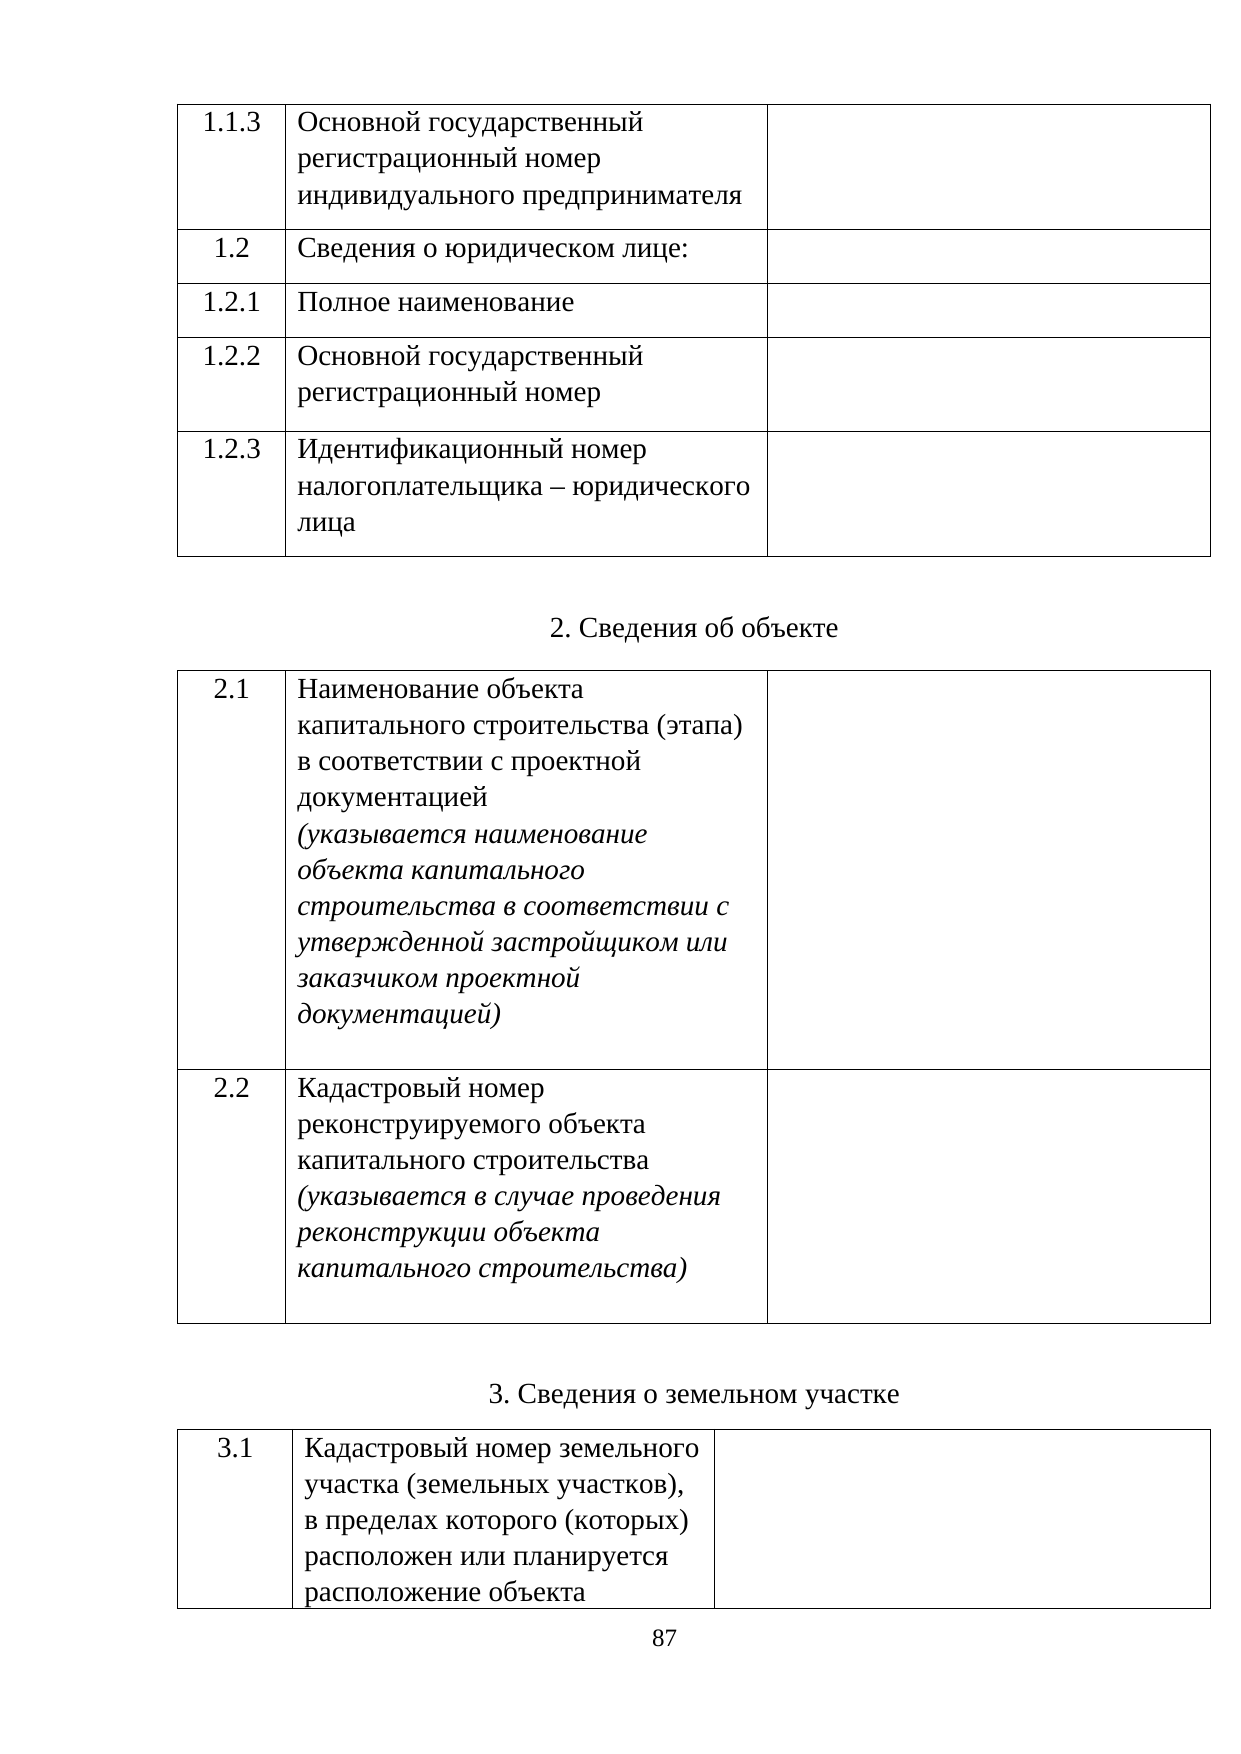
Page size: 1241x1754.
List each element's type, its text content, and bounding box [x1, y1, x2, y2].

table_cell Основной государственный регистрационный номер [286, 338, 767, 431]
table_cell Идентификационный номер налогоплательщика – юридического лица [286, 432, 767, 556]
table_cell [715, 1430, 1210, 1608]
table_cell [768, 338, 1210, 431]
table_cell Сведения о юридическом лице: [286, 230, 767, 283]
table_cell [768, 432, 1210, 556]
table_cell 2.1 [178, 671, 285, 1069]
table_cell 2. Сведения об объекте [177, 557, 1211, 670]
table_cell Основной государственный регистрационный номер индивидуального предпринимателя [286, 105, 767, 229]
table_cell 2.2 [178, 1070, 285, 1323]
table_cell 1.2.1 [178, 284, 285, 337]
table_cell Полное наименование [286, 284, 767, 337]
table_cell 1.2.2 [178, 338, 285, 431]
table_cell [293, 1430, 714, 1608]
table_cell Наименование объекта капитального строительства (этапа) в соответствии с проектной документацией (указывается наименование объекта капитального строительства в соответствии с утвержденной застройщиком или заказчиком проектной документацией) [286, 671, 767, 1069]
table_cell 3.1 [178, 1430, 292, 1608]
table_cell [768, 230, 1210, 283]
table_cell Кадастровый номер реконструируемого объекта капитального строительства (указывается в случае проведения реконструкции объекта капитального строительства) [286, 1070, 767, 1323]
table_cell 1.1.3 [178, 105, 285, 229]
table_cell 3. Сведения о земельном участке [177, 1324, 1211, 1429]
table_cell [768, 284, 1210, 337]
table_cell [768, 105, 1210, 229]
table_cell 1.2 [178, 230, 285, 283]
table_cell [768, 1070, 1210, 1323]
table_cell [768, 671, 1210, 1069]
table_cell 1.2.3 [178, 432, 285, 556]
